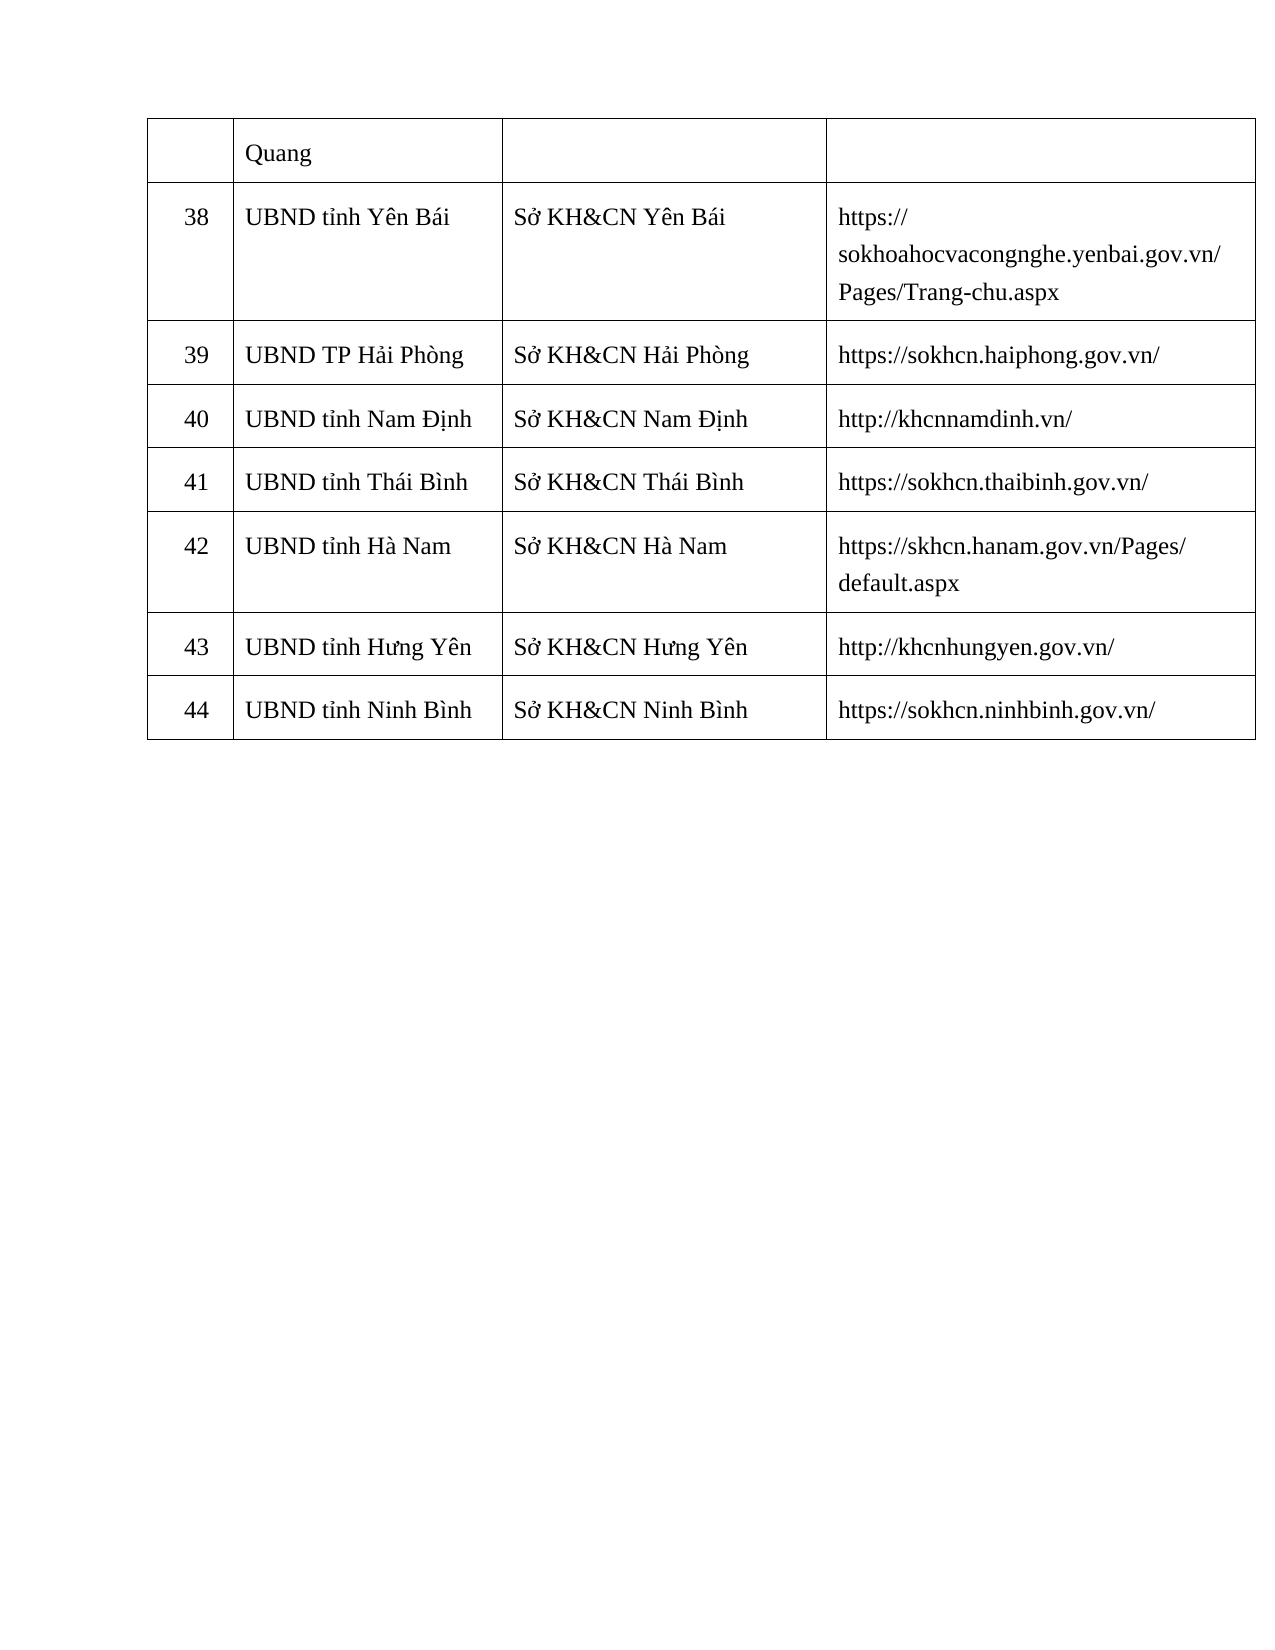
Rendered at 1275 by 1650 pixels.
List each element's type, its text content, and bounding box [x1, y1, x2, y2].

table_cell UBND tỉnh Thái Bình [234, 448, 502, 511]
table_cell [148, 385, 233, 447]
table_cell Sở KH&CN Ninh Bình [503, 676, 826, 739]
table_cell https://sokhcn.thaibinh.gov.vn/ [827, 448, 1255, 511]
table_cell [148, 448, 233, 511]
table_cell UBND TP Hải Phòng [234, 321, 502, 384]
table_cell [234, 119, 502, 182]
table_cell [148, 321, 233, 384]
table_cell Sở KH&CN Hà Nam [503, 512, 826, 612]
table_cell http://khcnhungyen.gov.vn/ [827, 613, 1255, 675]
table_cell UBND tỉnh Yên Bái [234, 183, 502, 320]
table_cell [503, 119, 826, 182]
table_cell Sở KH&CN Hải Phòng [503, 321, 826, 384]
table_cell https://sokhcn.haiphong.gov.vn/ [827, 321, 1255, 384]
table_cell [148, 512, 233, 612]
table_cell [148, 676, 233, 739]
table_cell [148, 613, 233, 675]
table_cell Sở KH&CN Hưng Yên [503, 613, 826, 675]
table_cell https://sokhoahocvacongnghe.yenbai.gov.vn/Pages/Trang-chu.aspx [827, 183, 1255, 320]
table_cell UBND tỉnh Ninh Bình [234, 676, 502, 739]
table_cell Sở KH&CN Thái Bình [503, 448, 826, 511]
table_cell Sở KH&CN Yên Bái [503, 183, 826, 320]
table_cell http://khcnnamdinh.vn/ [827, 385, 1255, 447]
table_cell [148, 119, 233, 182]
table_cell UBND tỉnh Hưng Yên [234, 613, 502, 675]
table_cell [148, 183, 233, 320]
table_cell UBND tỉnh Hà Nam [234, 512, 502, 612]
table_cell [827, 119, 1255, 182]
table_cell Sở KH&CN Nam Định [503, 385, 826, 447]
table_cell https://skhcn.hanam.gov.vn/Pages/default.aspx [827, 512, 1255, 612]
table_cell https://sokhcn.ninhbinh.gov.vn/ [827, 676, 1255, 739]
table_cell UBND tỉnh Nam Định [234, 385, 502, 447]
